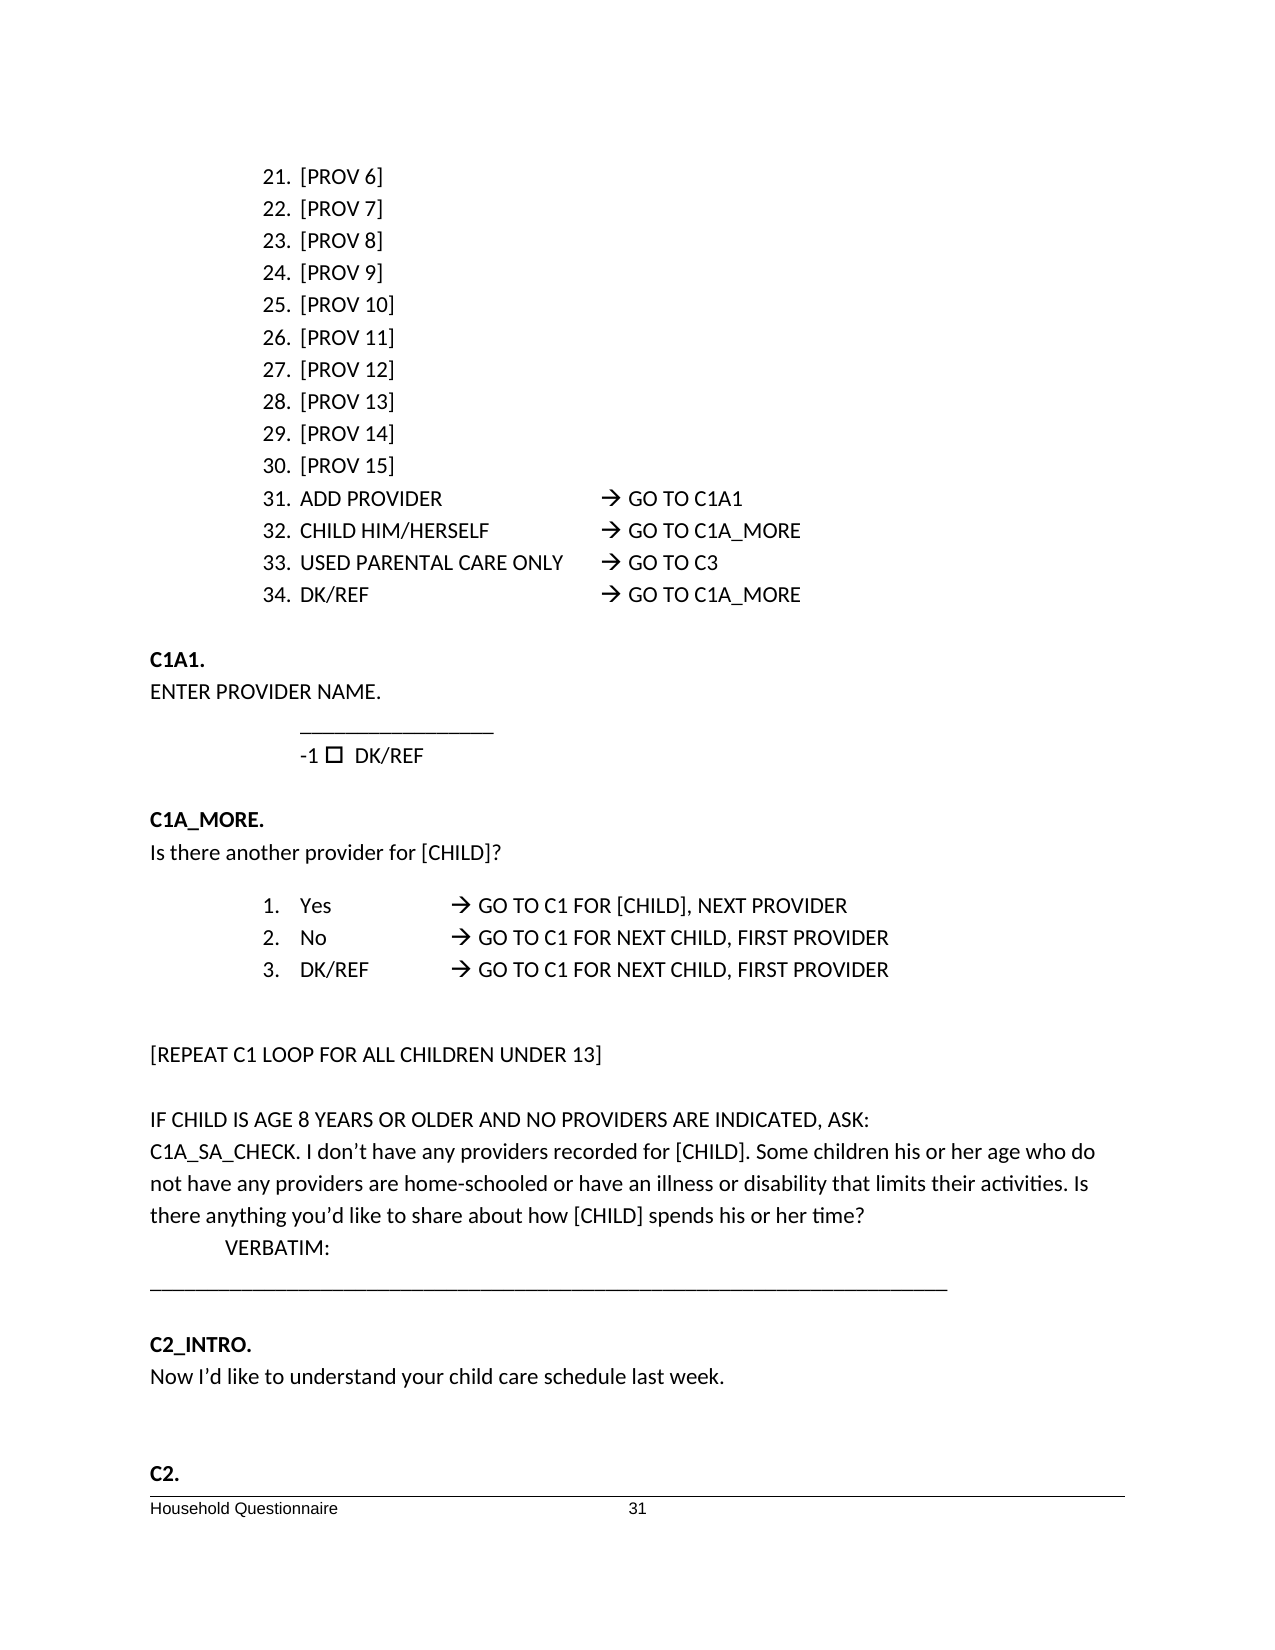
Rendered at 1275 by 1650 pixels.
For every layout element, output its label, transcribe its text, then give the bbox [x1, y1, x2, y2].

list DK/REF GO TO C1 FOR NEXT CHILD, FIRST PROVIDER [262, 955, 1125, 983]
list [PROV 13] [262, 387, 1125, 415]
list [PROV 11] [262, 323, 1125, 351]
text [REPEAT C1 LOOP FOR ALL CHILDREN UNDER 13] [150, 1040, 1125, 1068]
list Yes GO TO C1 FOR [CHILD], NEXT PROVIDER [262, 891, 1125, 919]
list [PROV 10] [262, 291, 1125, 319]
list [PROV 12] [262, 355, 1125, 383]
list DK/REF GO TO C1A_MORE [262, 580, 1125, 608]
text -1 DK/REF [300, 741, 1125, 769]
text C2. [150, 1459, 1125, 1487]
list [PROV 14] [262, 419, 1125, 447]
text C1A1. [150, 645, 1125, 673]
text Now I’d like to understand your child care schedule last week. [150, 1362, 1125, 1390]
text C2_INTRO. [150, 1330, 1125, 1358]
list [PROV 6] [262, 162, 1125, 190]
list [PROV 9] [262, 258, 1125, 286]
list CHILD HIM/HERSELF GO TO C1A_MORE [262, 516, 1125, 544]
list [PROV 8] [262, 226, 1125, 254]
text ENTER PROVIDER NAME. [150, 677, 1125, 705]
text VERBATIM: ______________________________________________________________________ [150, 1233, 1125, 1294]
text C1A_MORE. [150, 806, 1125, 834]
text IF CHILD IS AGE 8 YEARS OR OLDER AND NO PROVIDERS ARE INDICATED, ASK: [150, 1105, 1125, 1133]
list ADD PROVIDER GO TO C1A1 [262, 484, 1125, 512]
text Is there another provider for [CHILD]? [150, 838, 1125, 866]
list [PROV 7] [262, 194, 1125, 222]
text _________________ [300, 709, 1125, 737]
list USED PARENTAL CARE ONLY GO TO C3 [262, 548, 1125, 576]
list No GO TO C1 FOR NEXT CHILD, FIRST PROVIDER [262, 923, 1125, 951]
list [PROV 15] [262, 452, 1125, 479]
text C1A_SA_CHECK. I don’t have any providers recorded for [CHILD]. Some children his or her age who do not have any providers are home-schooled or have an illness or disability that limits their activities. Is there anything you’d like to share about how [CHILD] spends his or her time? [150, 1137, 1125, 1229]
